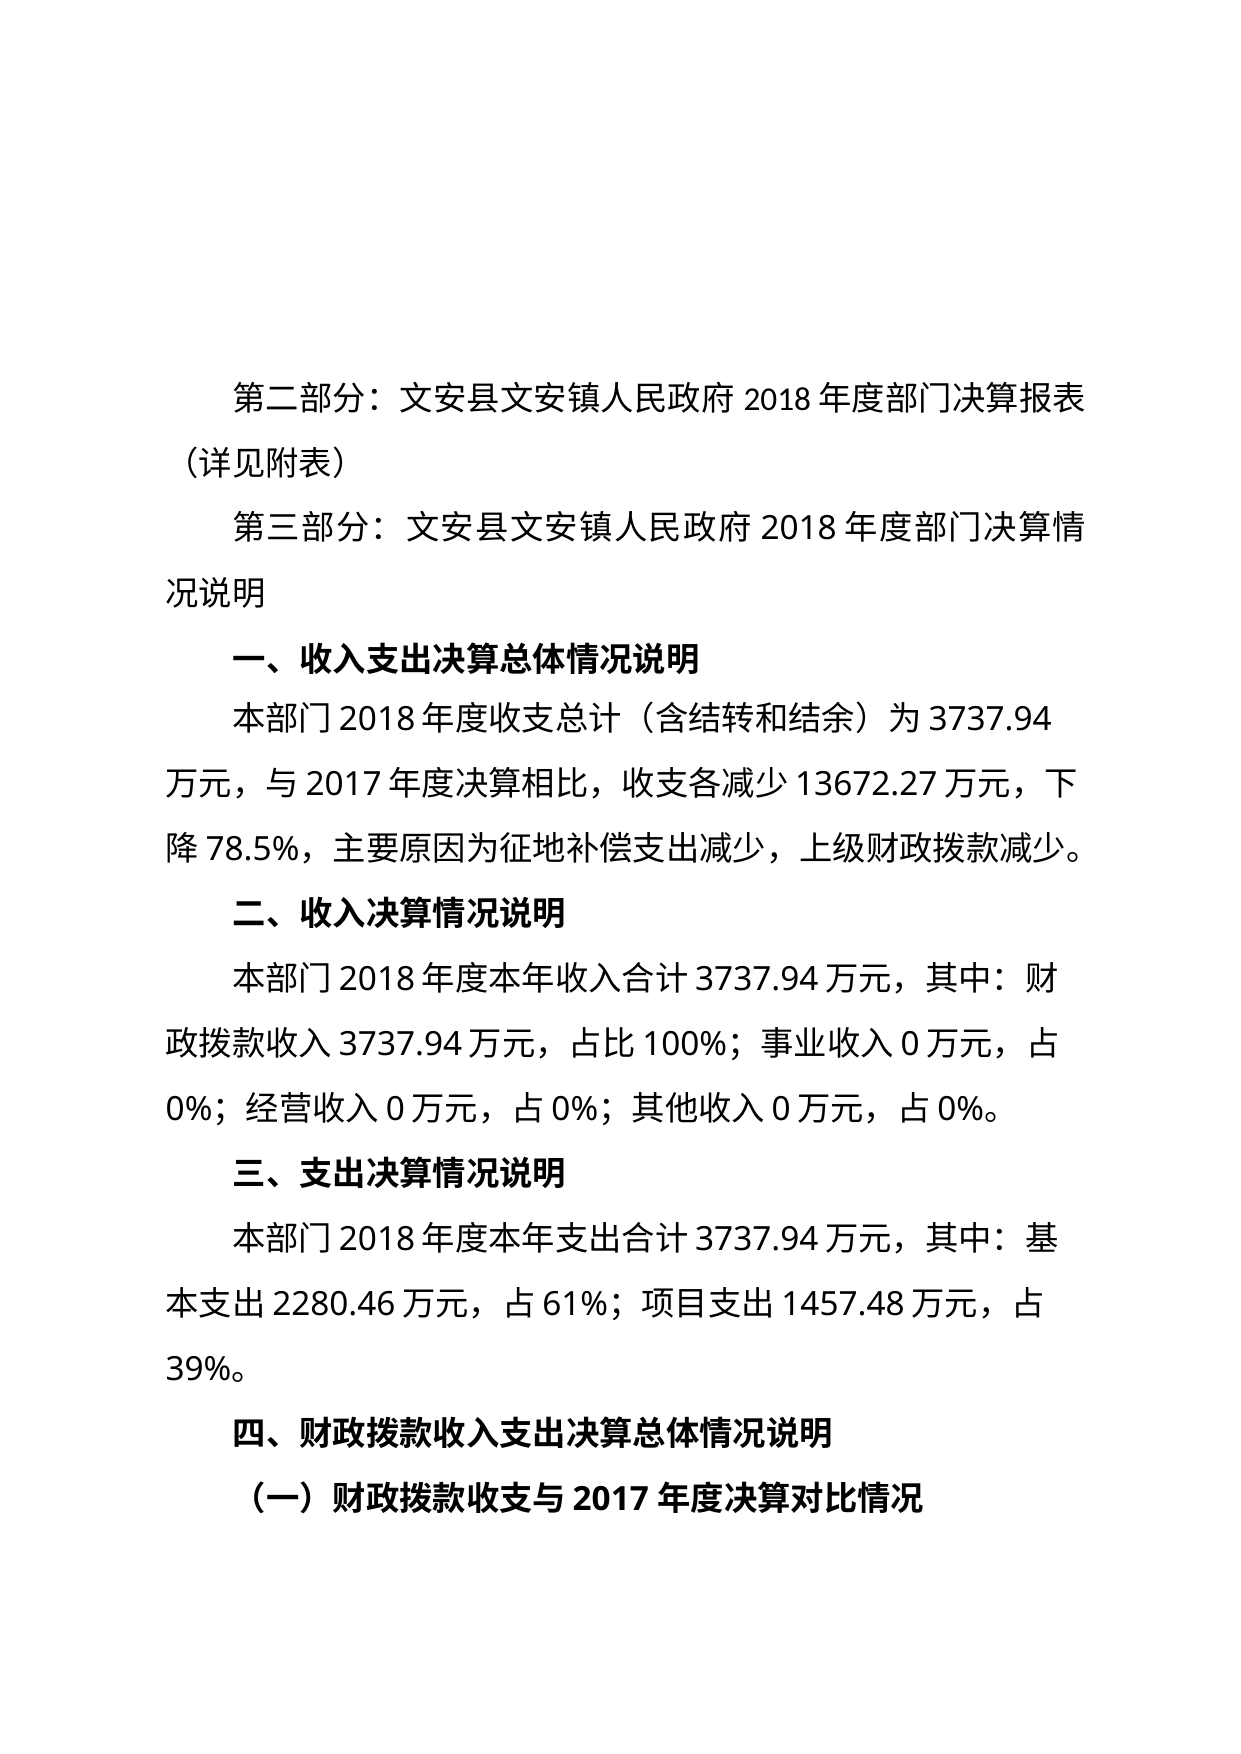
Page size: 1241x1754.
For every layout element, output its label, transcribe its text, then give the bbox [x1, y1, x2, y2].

text 四、财政拨款收入支出决算总体情况说明 [165, 1399, 1087, 1464]
text 第二部分：文安县文安镇人民政府2018年度部门决算报表（详见附表） [165, 363, 1087, 493]
text 本部门2018年度收支总计（含结转和结余）为3737.94万元，与2017年度决算相比，收支各减少13672.27万元，下降78.5%，主要原因为征地补偿支出减少，上级财政拨款减少。 [165, 684, 1087, 879]
text 二、收入决算情况说明 [165, 879, 1087, 944]
text 三、支出决算情况说明 [165, 1139, 1087, 1204]
text （一）财政拨款收支与2017 年度决算对比情况 [165, 1464, 1087, 1529]
text 第三部分：文安县文安镇人民政府2018年度部门决算情况说明 [165, 493, 1087, 623]
text 本部门2018年度本年收入合计3737.94万元，其中：财政拨款收入3737.94万元，占比100%；事业收入0万元，占0%；经营收入0万元，占0%；其他收入0万元，占0%。 [165, 944, 1087, 1139]
text 本部门2018年度本年支出合计3737.94万元，其中：基本支出2280.46万元，占61%；项目支出1457.48万元，占39%。 [165, 1204, 1087, 1399]
text 一、收入支出决算总体情况说明 [165, 623, 1087, 684]
